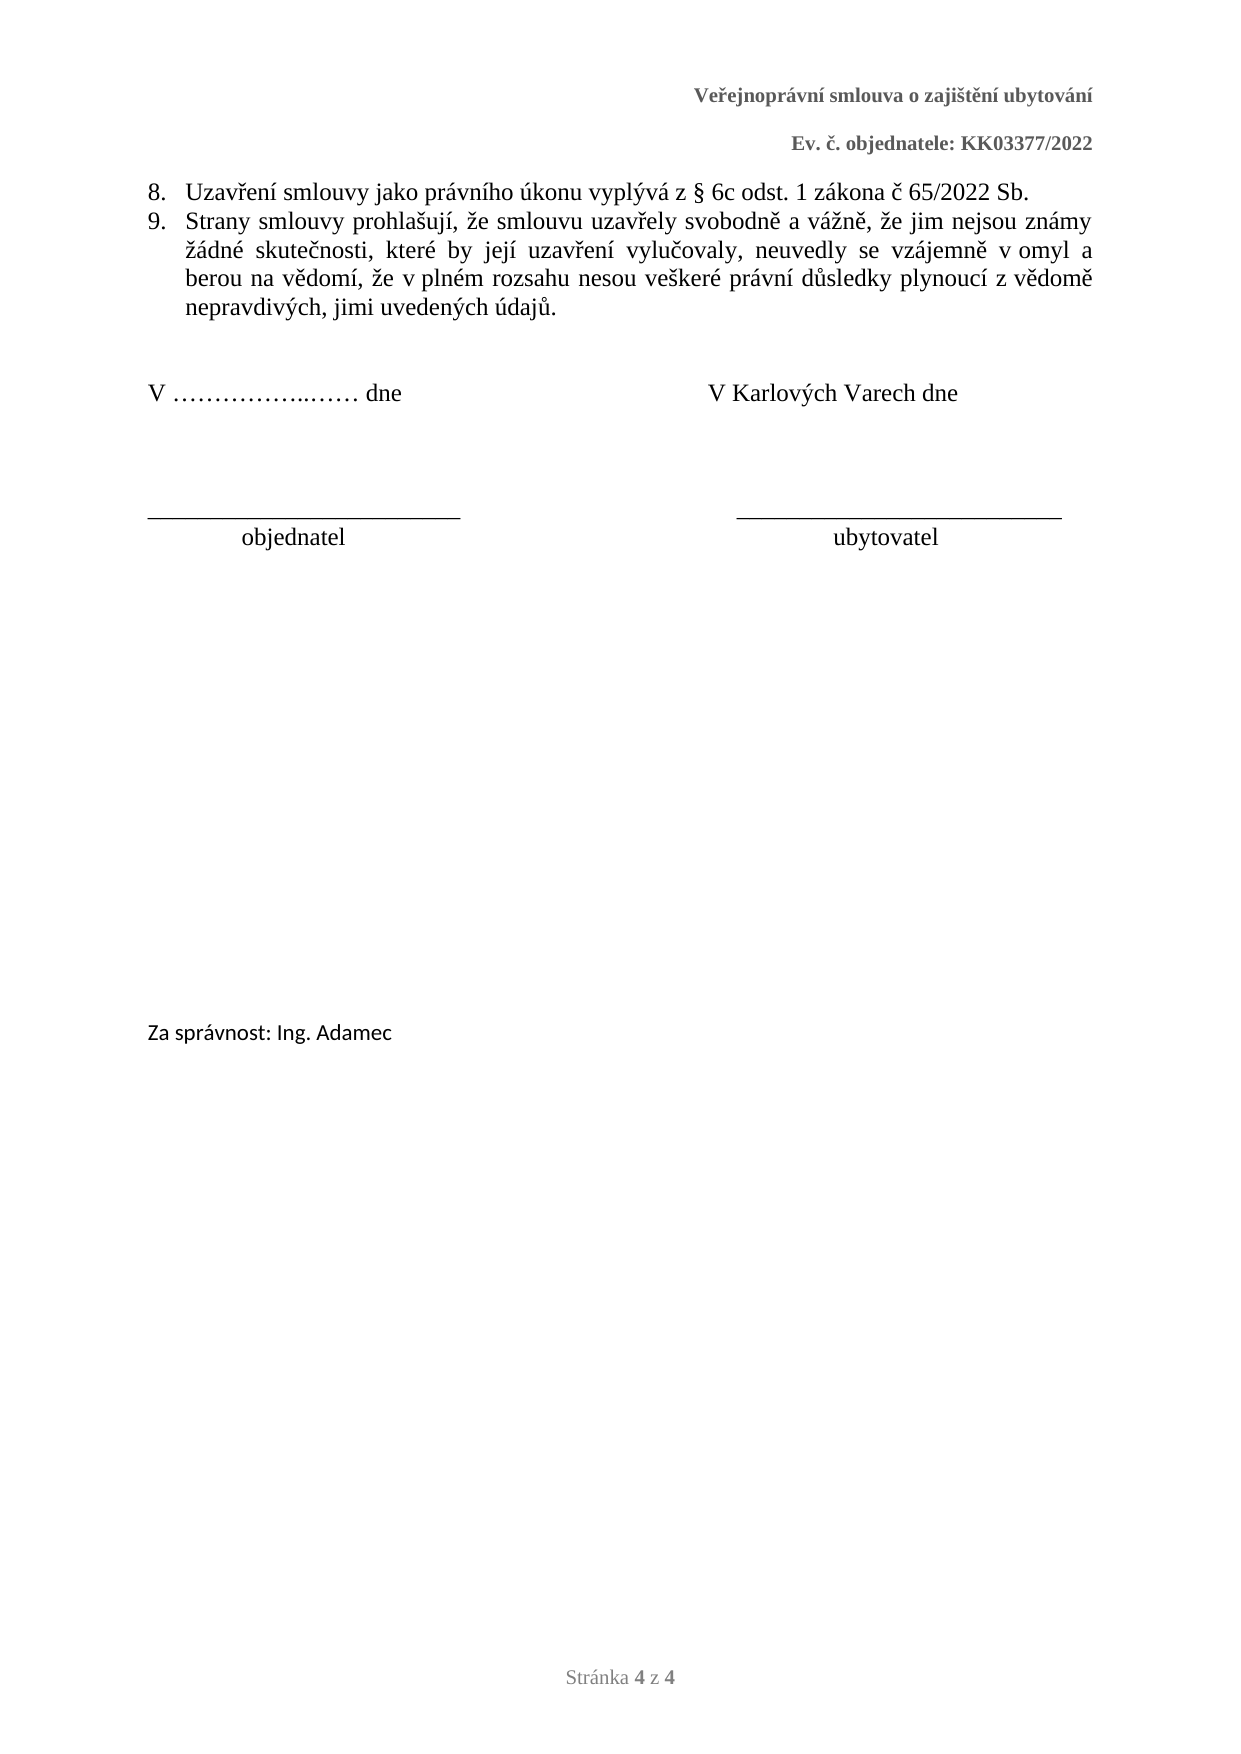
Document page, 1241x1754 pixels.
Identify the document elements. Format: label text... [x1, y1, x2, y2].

list Strany smlouvy prohlašují, že smlouvu uzavřely svobodně a vážně, že jim nejsou známy žádné skutečnosti, které by její uzavření vylučovaly, neuvedly se vzájemně v omyl a berou na vědomí, že v plném rozsahu nesou veškeré právní důsledky plynoucí z vědomě nepravdivých, jimi uvedených údajů. [148, 206, 1093, 321]
text V ……………..…… dne V Karlových Varech dne [148, 378, 1093, 407]
text _________________________ __________________________ [148, 493, 1093, 522]
list Uzavření smlouvy jako právního úkonu vyplývá z § 6c odst. 1 zákona č 65/2022 Sb. [148, 177, 1093, 206]
text Za správnost: Ing. Adamec [148, 1018, 1093, 1046]
text objednatel ubytovatel [148, 522, 1093, 551]
